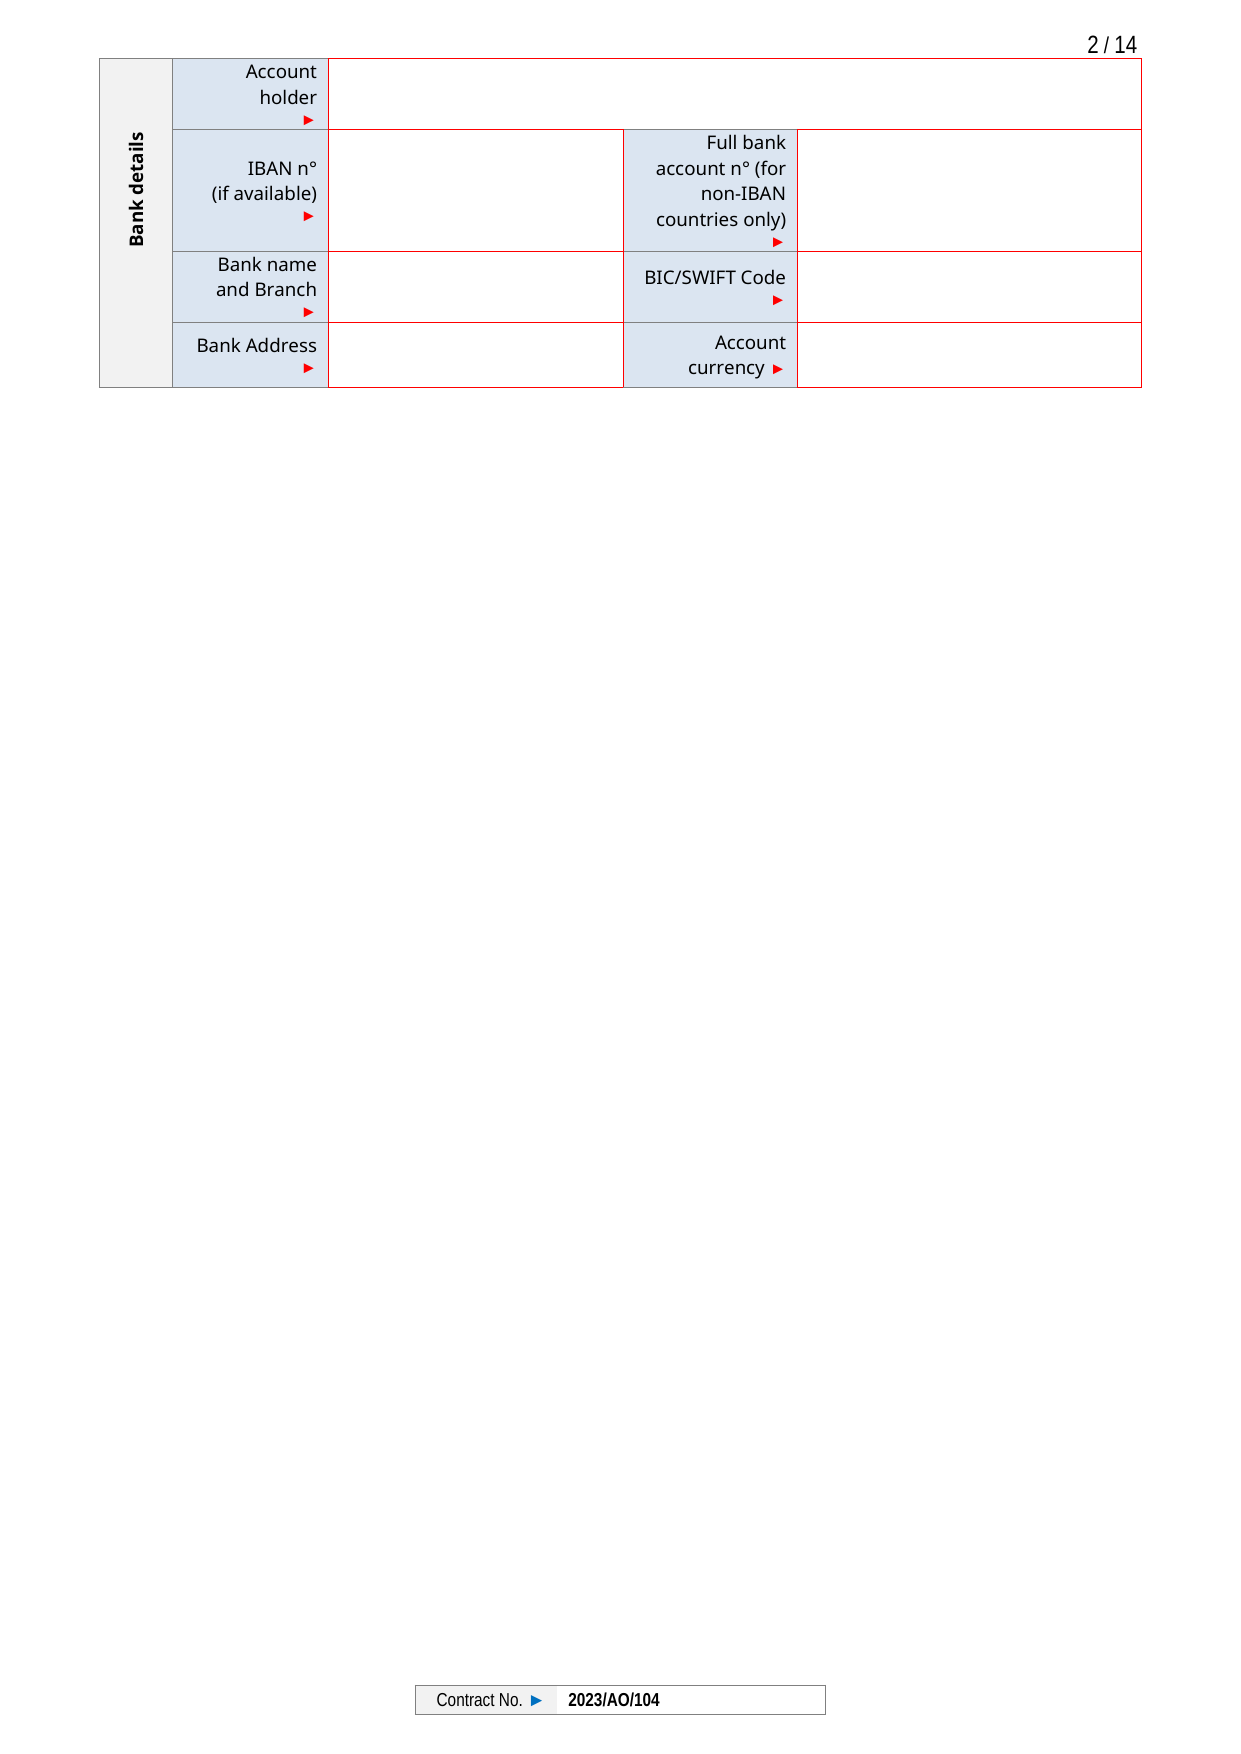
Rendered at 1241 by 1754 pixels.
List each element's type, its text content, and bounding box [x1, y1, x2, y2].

table_cell Bank Address ► [173, 323, 328, 387]
table_cell [100, 321, 172, 387]
table_cell Full bank account n° (for non-IBAN countries only) ► [624, 130, 797, 251]
table_cell Bank details [100, 59, 172, 321]
table_cell [329, 252, 623, 321]
table_cell BIC/SWIFT Code ► [624, 252, 797, 321]
table_cell [798, 323, 1141, 387]
table_cell [798, 252, 1141, 321]
table_cell IBAN n° (if available) ► [173, 130, 328, 251]
table_cell [329, 323, 623, 387]
table_cell Account holder ► [173, 59, 328, 129]
table_cell [329, 59, 1141, 129]
table_cell [329, 130, 623, 251]
table_cell [798, 130, 1141, 251]
table_cell Account currency ► [624, 323, 797, 387]
table_cell Bank name and Branch ► [173, 252, 328, 321]
